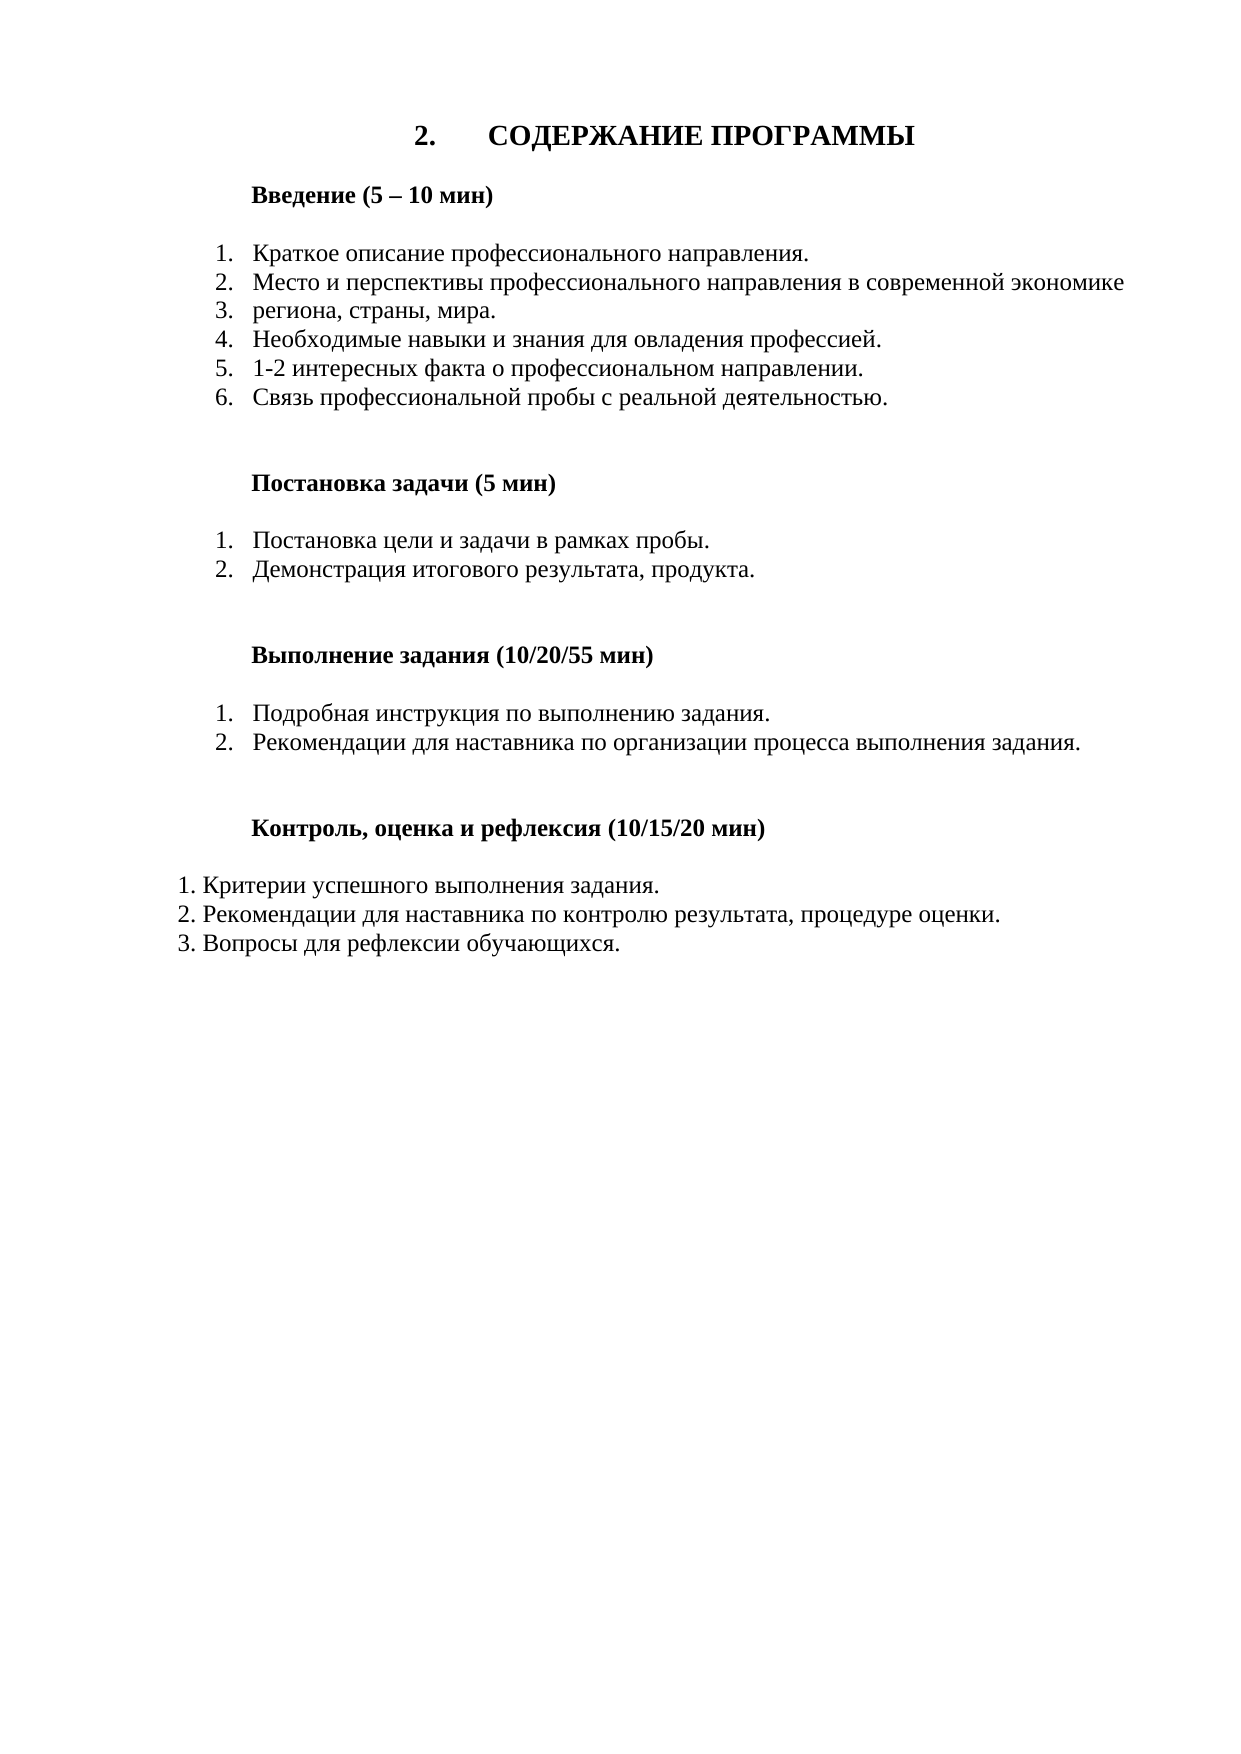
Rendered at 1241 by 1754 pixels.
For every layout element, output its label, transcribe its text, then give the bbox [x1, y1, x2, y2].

list Постановка задачи (5 мин) [177, 468, 1152, 497]
list Демонстрация итогового результата, продукта. [215, 554, 1152, 583]
list 1-2 интересных факта о профессиональном направлении. [215, 353, 1152, 382]
text 2. Рекомендации для наставника по контролю результата, процедуре оценки. [177, 899, 1152, 928]
list региона, страны, мира. [215, 295, 1152, 324]
list Подробная инструкция по выполнению задания. [215, 698, 1152, 727]
text 3. Вопросы для рефлексии обучающихся. [177, 928, 1152, 957]
text 1. Критерии успешного выполнения задания. [177, 870, 1152, 899]
list Введение (5 – 10 мин) [177, 180, 1152, 209]
list Краткое описание профессионального направления. [215, 238, 1152, 267]
list Выполнение задания (10/20/55 мин) [177, 640, 1152, 669]
list Контроль, оценка и рефлексия (10/15/20 мин) [177, 813, 1152, 842]
list Место и перспективы профессионального направления в современной экономике [215, 267, 1152, 295]
list Постановка цели и задачи в рамках пробы. [215, 525, 1152, 554]
list СОДЕРЖАНИЕ ПРОГРАММЫ [177, 118, 1152, 152]
list Связь профессиональной пробы с реальной деятельностью. [215, 382, 1152, 410]
list Необходимые навыки и знания для овладения профессией. [215, 324, 1152, 353]
list Рекомендации для наставника по организации процесса выполнения задания. [215, 727, 1152, 755]
